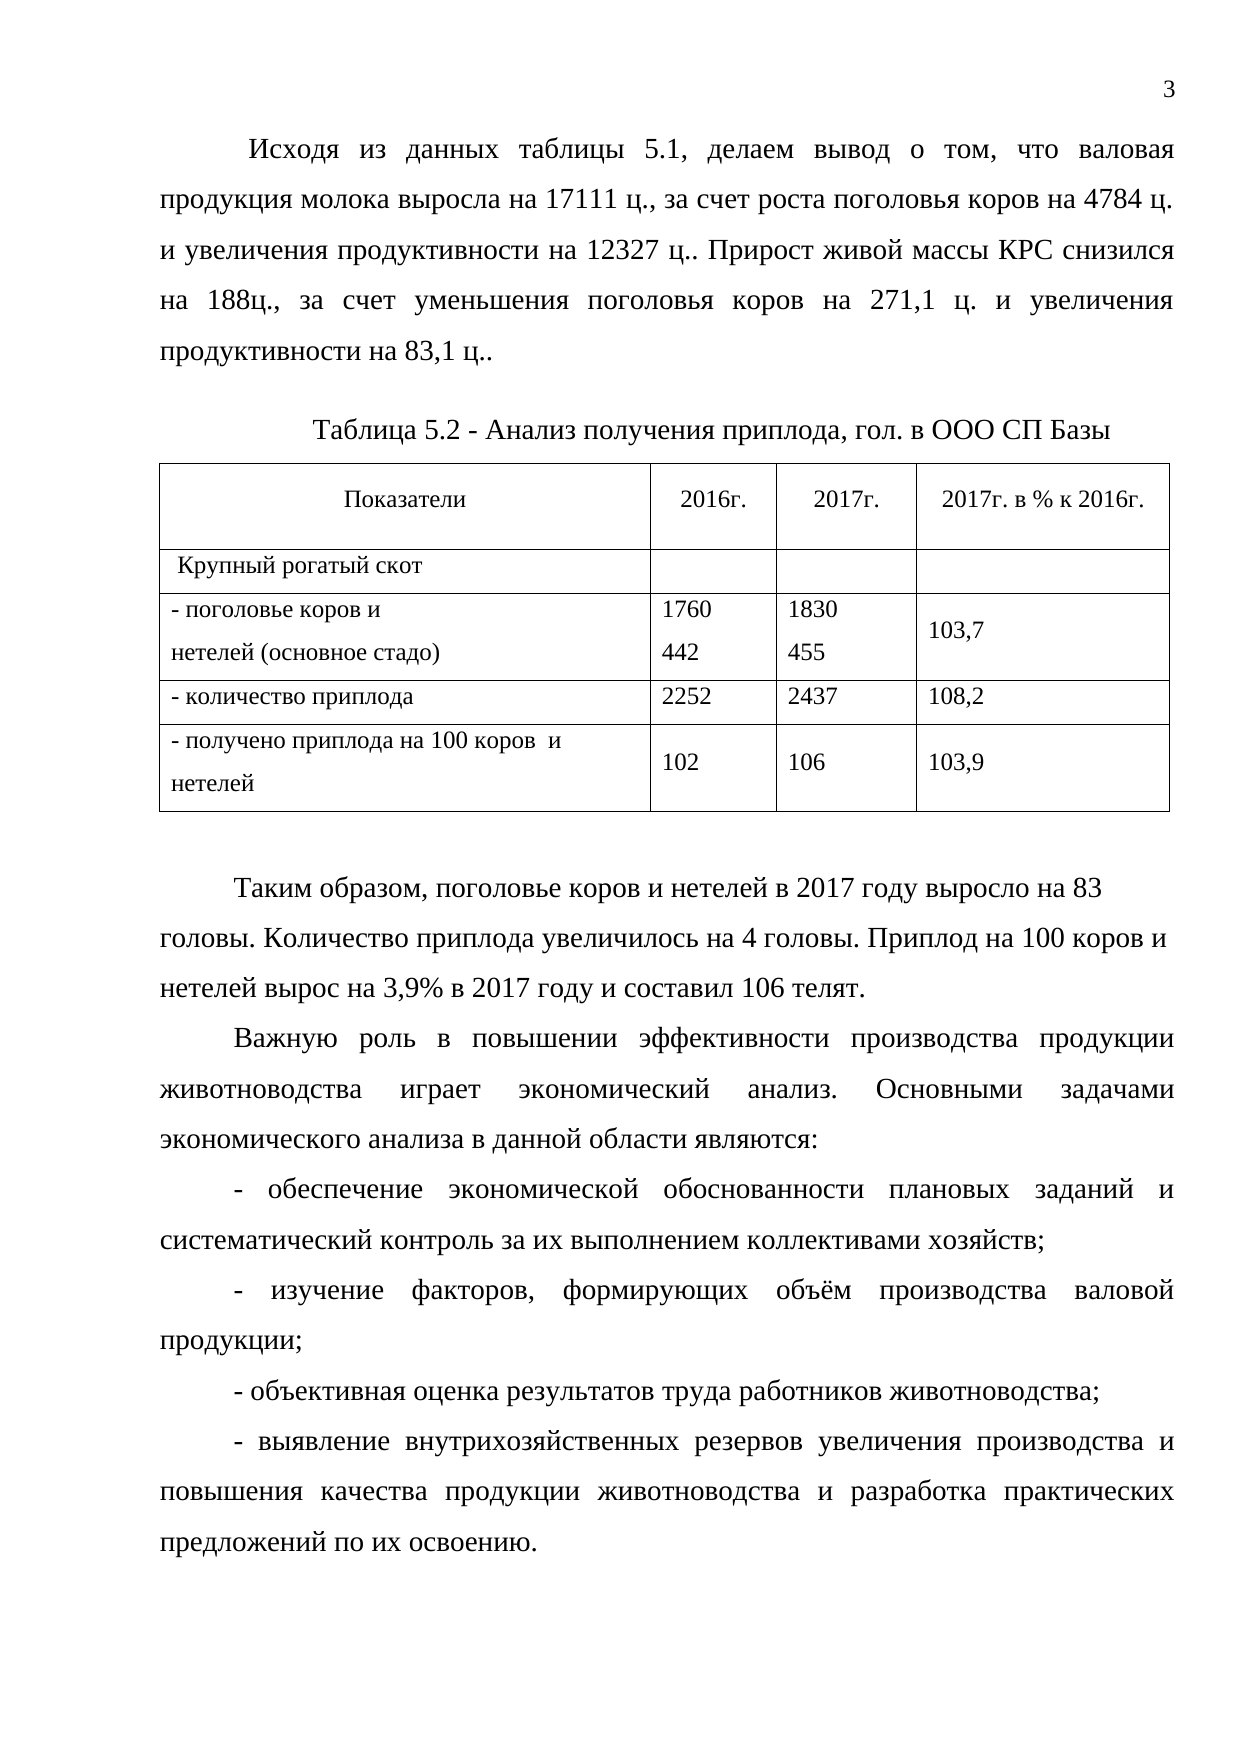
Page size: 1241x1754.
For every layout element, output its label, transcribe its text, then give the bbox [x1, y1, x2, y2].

table_header 2017г. [777, 464, 916, 549]
table_cell 2252 [651, 681, 776, 724]
table_cell 103,7 [917, 594, 1169, 680]
table_header 2016г. [651, 464, 776, 549]
table_cell - количество приплода [160, 681, 650, 724]
table_cell 103,9 [917, 725, 1169, 811]
table_cell Крупный рогатый скот [160, 550, 650, 593]
table_cell - поголовье коров и нетелей (основное стадо) [160, 594, 650, 680]
table_cell 106 [777, 725, 916, 811]
text - объективная оценка результатов труда работников животноводства; [159, 1373, 1175, 1406]
text Важную роль в повышении эффективности производства продукции животноводства играет экономический анализ. Основными задачами экономического анализа в данной области являются: [159, 1021, 1175, 1155]
table_header Показатели [160, 464, 650, 549]
table_cell 1760 442 [651, 594, 776, 680]
text - изучение факторов, формирующих объём производства валовой продукции; [159, 1272, 1175, 1356]
table_cell [917, 550, 1169, 593]
text Таблица 5.2 - Анализ получения приплода, гол. в ООО СП Базы [159, 412, 1175, 446]
table_cell [777, 550, 916, 593]
table_header 2017г. в % к 2016г. [917, 464, 1169, 549]
table_cell 2437 [777, 681, 916, 724]
text Таким образом, поголовье коров и нетелей в 2017 году выросло на 83 головы. Количество приплода увеличилось на 4 головы. Приплод на 100 коров и нетелей вырос на 3,9% в 2017 году и составил 106 телят. [159, 870, 1175, 1004]
table_cell 102 [651, 725, 776, 811]
text - выявление внутрихозяйственных резервов увеличения производства и повышения качества продукции животноводства и разработка практических предложений по их освоению. [159, 1423, 1175, 1557]
text Исходя из данных таблицы 5.1, делаем вывод о том, что валовая продукция молока выросла на 17111 ц., за счет роста поголовья коров на 4784 ц. и увеличения продуктивности на 12327 ц.. Прирост живой массы КРС снизился на 188ц., за счет уменьшения поголовья коров на 271,1 ц. и увеличения продуктивности на 83,1 ц.. [159, 131, 1175, 366]
table_cell - получено приплода на 100 коров и нетелей [160, 725, 650, 811]
table_cell 108,2 [917, 681, 1169, 724]
table_cell 1830 455 [777, 594, 916, 680]
text - обеспечение экономической обоснованности плановых заданий и систематический контроль за их выполнением коллективами хозяйств; [159, 1172, 1175, 1255]
table_cell [651, 550, 776, 593]
